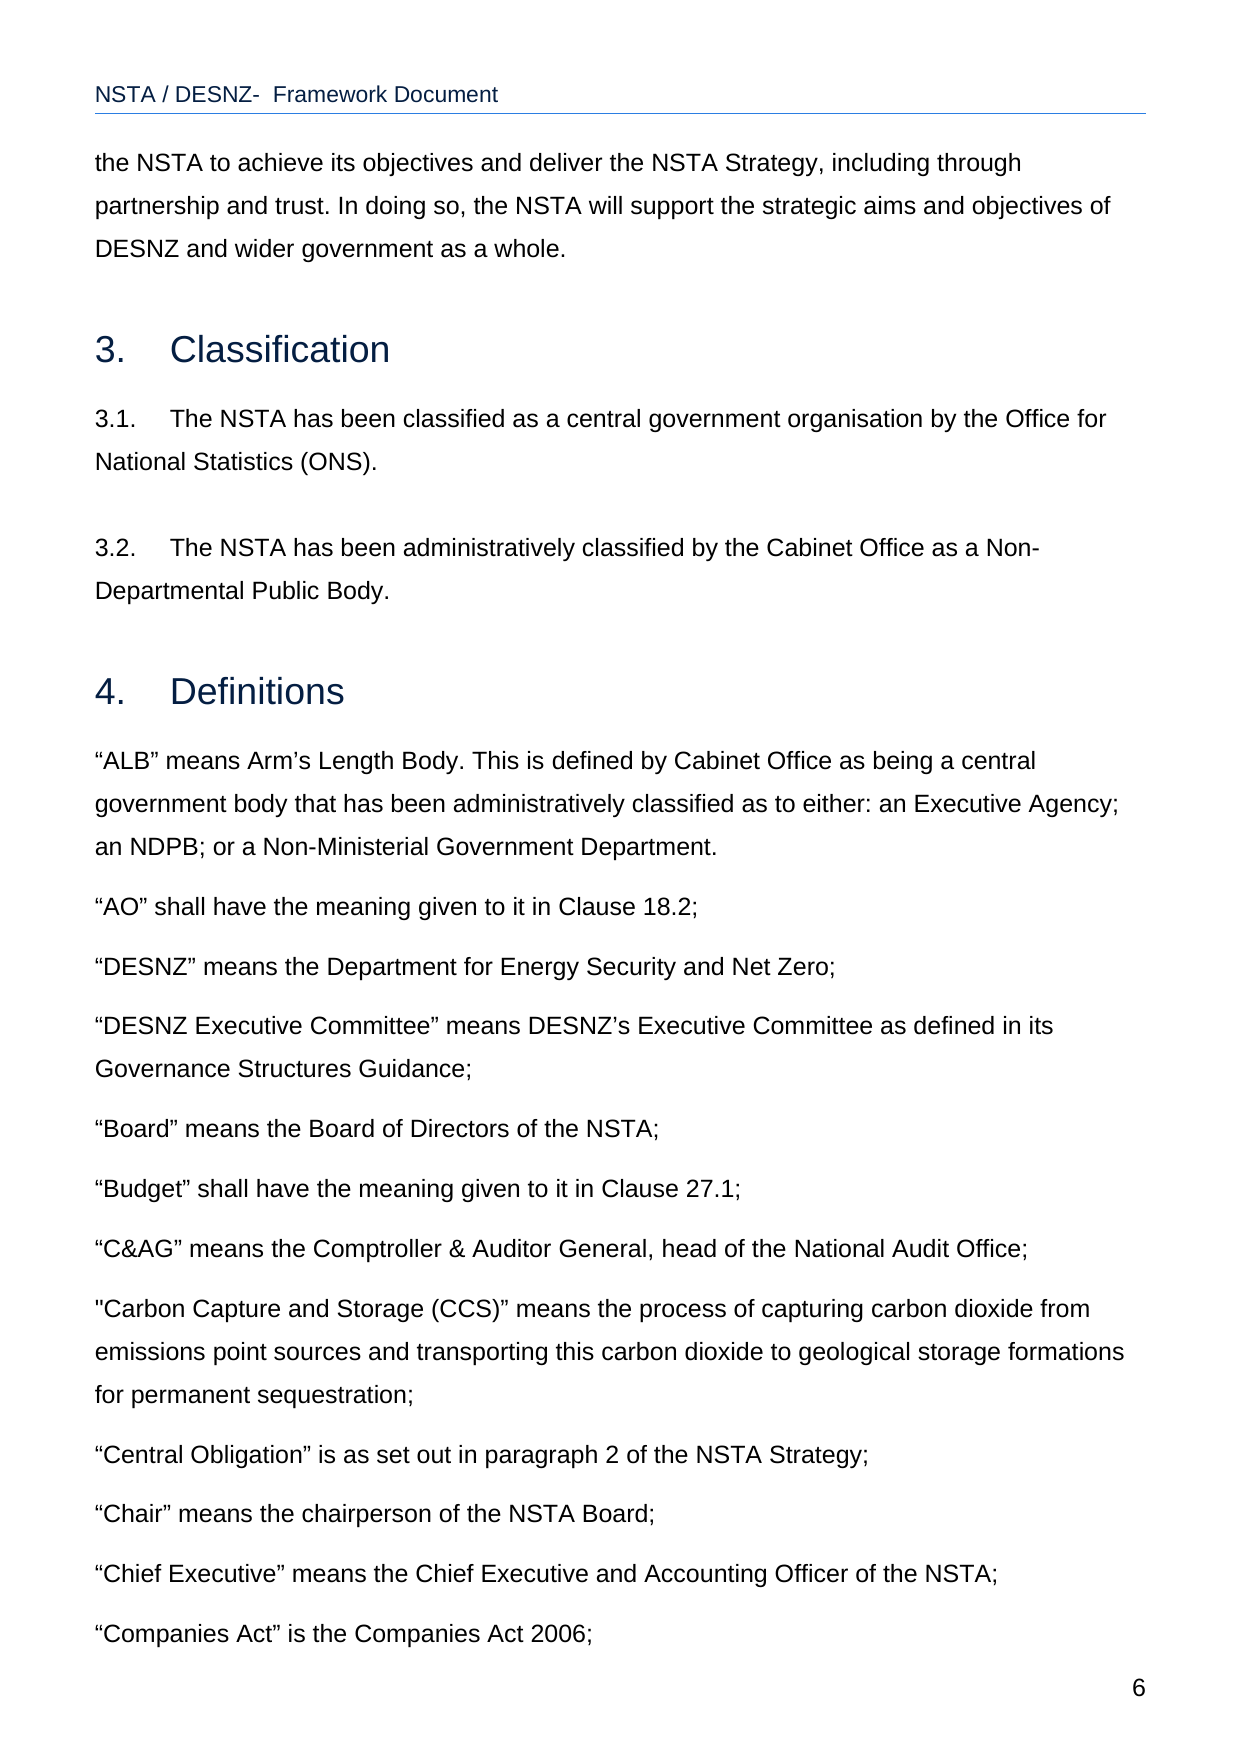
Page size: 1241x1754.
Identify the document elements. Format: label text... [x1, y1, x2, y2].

text “Budget” shall have the meaning given to it in Clause 27.1; [94, 1174, 1146, 1203]
text “Board” means the Board of Directors of the NSTA; [94, 1114, 1146, 1143]
list The NSTA has been administratively classified by the Cabinet Office as a Non-Departmental Public Body. [94, 533, 1146, 605]
text “C&AG” means the Comptroller & Auditor General, head of the National Audit Office; [94, 1234, 1146, 1262]
text “Chief Executive” means the Chief Executive and Accounting Officer of the NSTA; [94, 1559, 1146, 1588]
text “DESNZ Executive Committee” means DESNZ’s Executive Committee as defined in its Governance Structures Guidance; [94, 1011, 1146, 1083]
text “AO” shall have the meaning given to it in Clause 18.2; [94, 892, 1146, 920]
subtitle Classification [94, 327, 1146, 370]
text “DESNZ” means the Department for Energy Security and Net Zero; [94, 951, 1146, 980]
text “Chair” means the chairperson of the NSTA Board; [94, 1499, 1146, 1528]
text “ALB” means Arm’s Length Body. This is defined by Cabinet Office as being a central government body that has been administratively classified as to either: an Executive Agency; an NDPB; or a Non-Ministerial Government Department. [94, 746, 1146, 861]
text “Central Obligation” is as set out in paragraph 2 of the NSTA Strategy; [94, 1439, 1146, 1468]
subtitle Definitions [94, 669, 1146, 712]
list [94, 148, 1146, 263]
text “Companies Act” is the Companies Act 2006; [94, 1619, 1146, 1648]
text "Carbon Capture and Storage (CCS)” means the process of capturing carbon dioxide from emissions point sources and transporting this carbon dioxide to geological storage formations for permanent sequestration; [94, 1293, 1146, 1408]
list The NSTA has been classified as a central government organisation by the Office for National Statistics (ONS). [94, 403, 1146, 475]
